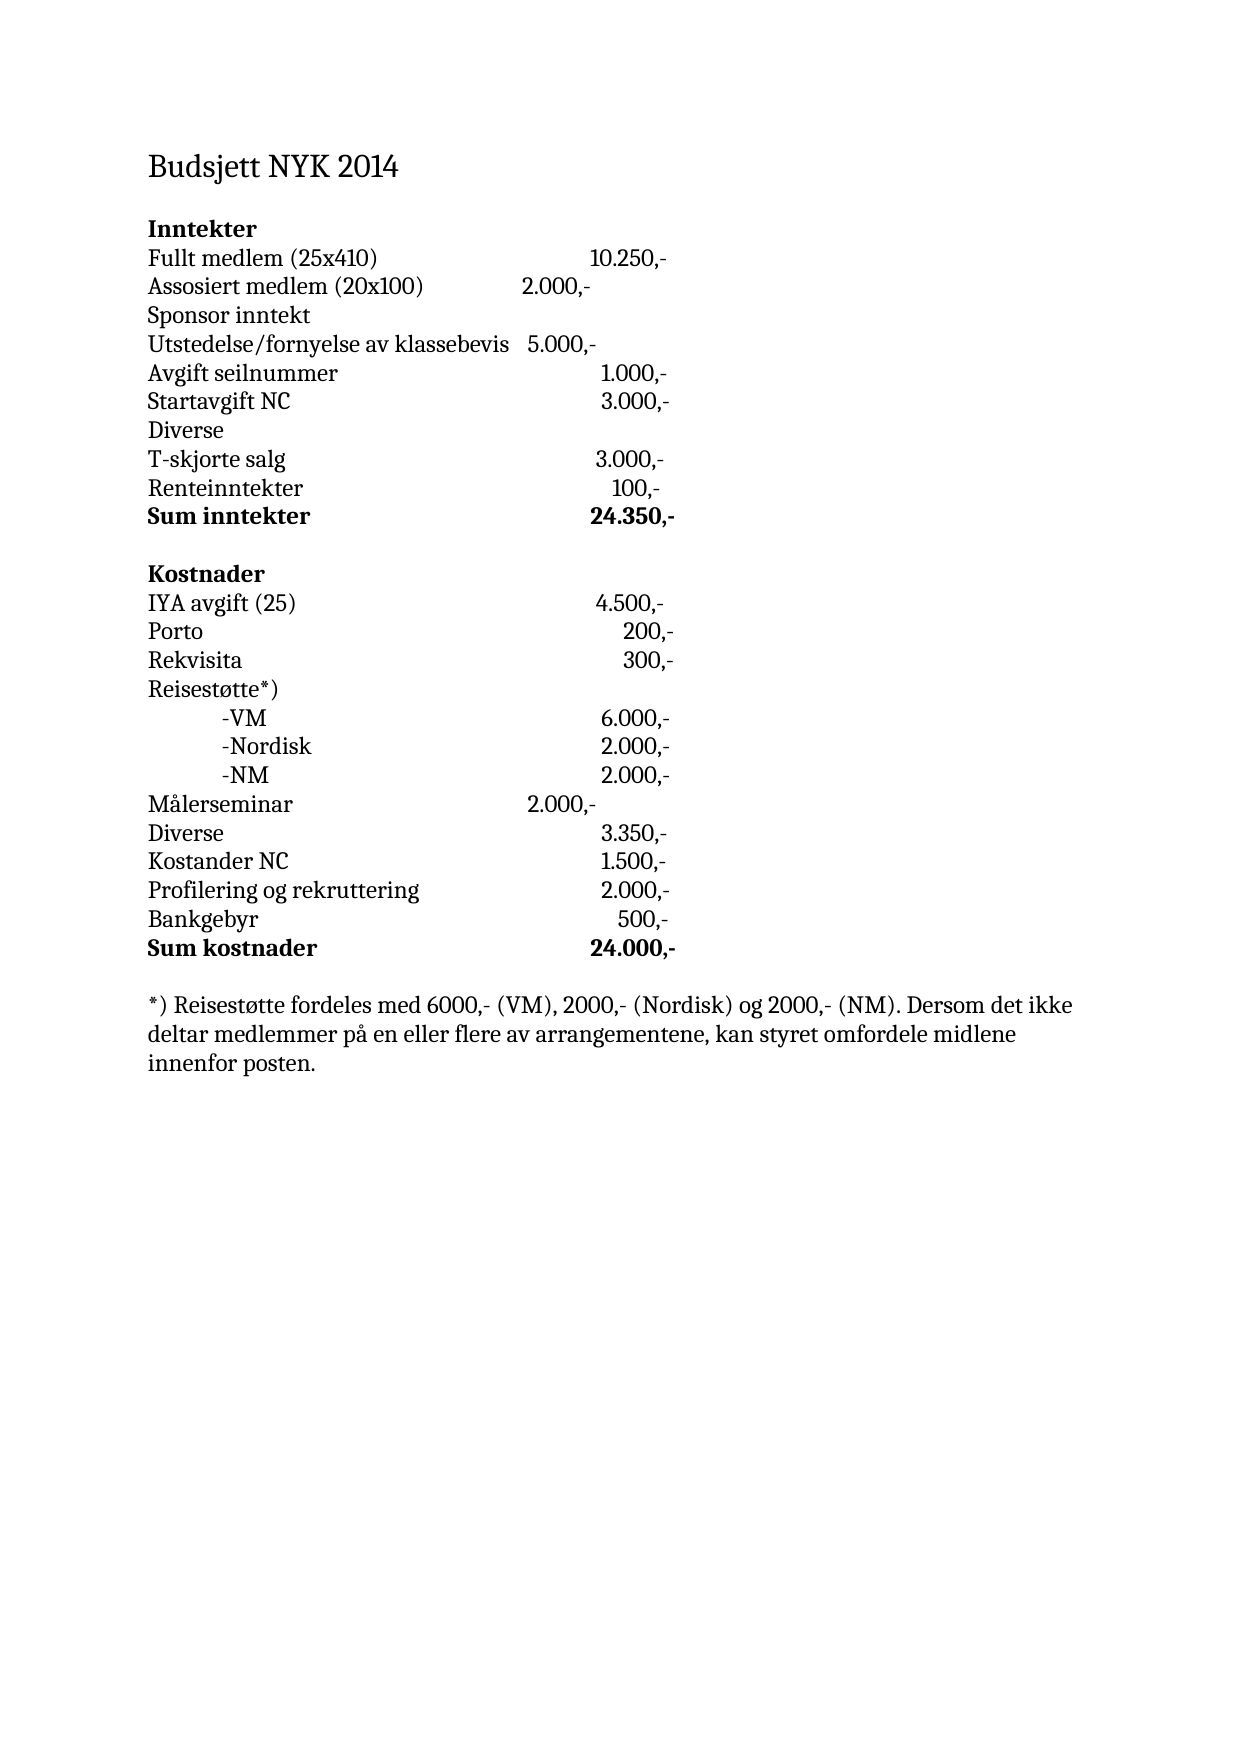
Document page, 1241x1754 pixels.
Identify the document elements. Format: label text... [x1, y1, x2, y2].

text Diverse 3.350,- [148, 818, 1093, 847]
text Reisestøtte*) [148, 675, 1093, 703]
text Budsjett NYK 2014 [148, 148, 1093, 186]
text Avgift seilnummer 1.000,- [148, 358, 1093, 387]
text Utstedelse/fornyelse av klassebevis 5.000,- [148, 330, 1093, 358]
text Sponsor inntekt [148, 301, 1093, 330]
text Assosiert medlem (20x100) 2.000,- [148, 272, 1093, 301]
text -Nordisk 2.000,- [148, 732, 1093, 761]
text Inntekter [148, 215, 1093, 243]
text Sum kostnader 24.000,- [148, 933, 1093, 962]
text Profilering og rekruttering 2.000,- [148, 876, 1093, 905]
text -VM 6.000,- [148, 703, 1093, 732]
text Kostander NC 1.500,- [148, 847, 1093, 876]
text Fullt medlem (25x410) 10.250,- [148, 243, 1093, 272]
text Kostnader [148, 560, 1093, 588]
text Renteinntekter 100,- [148, 473, 1093, 502]
text IYA avgift (25) 4.500,- [148, 588, 1093, 617]
text Sum inntekter 24.350,- [148, 502, 1093, 531]
text Startavgift NC 3.000,- [148, 387, 1093, 416]
text -NM 2.000,- [148, 761, 1093, 790]
text Diverse [148, 416, 1093, 445]
text Rekvisita 300,- [148, 646, 1093, 675]
text Målerseminar 2.000,- [148, 790, 1093, 818]
text *) Reisestøtte fordeles med 6000,- (VM), 2000,- (Nordisk) og 2000,- (NM). Dersom det ikke deltar medlemmer på en eller flere av arrangementene, kan styret omfordele midlene innenfor posten. [148, 991, 1093, 1077]
text Porto 200,- [148, 617, 1093, 646]
text T-skjorte salg 3.000,- [148, 445, 1093, 473]
text Bankgebyr 500,- [148, 905, 1093, 933]
